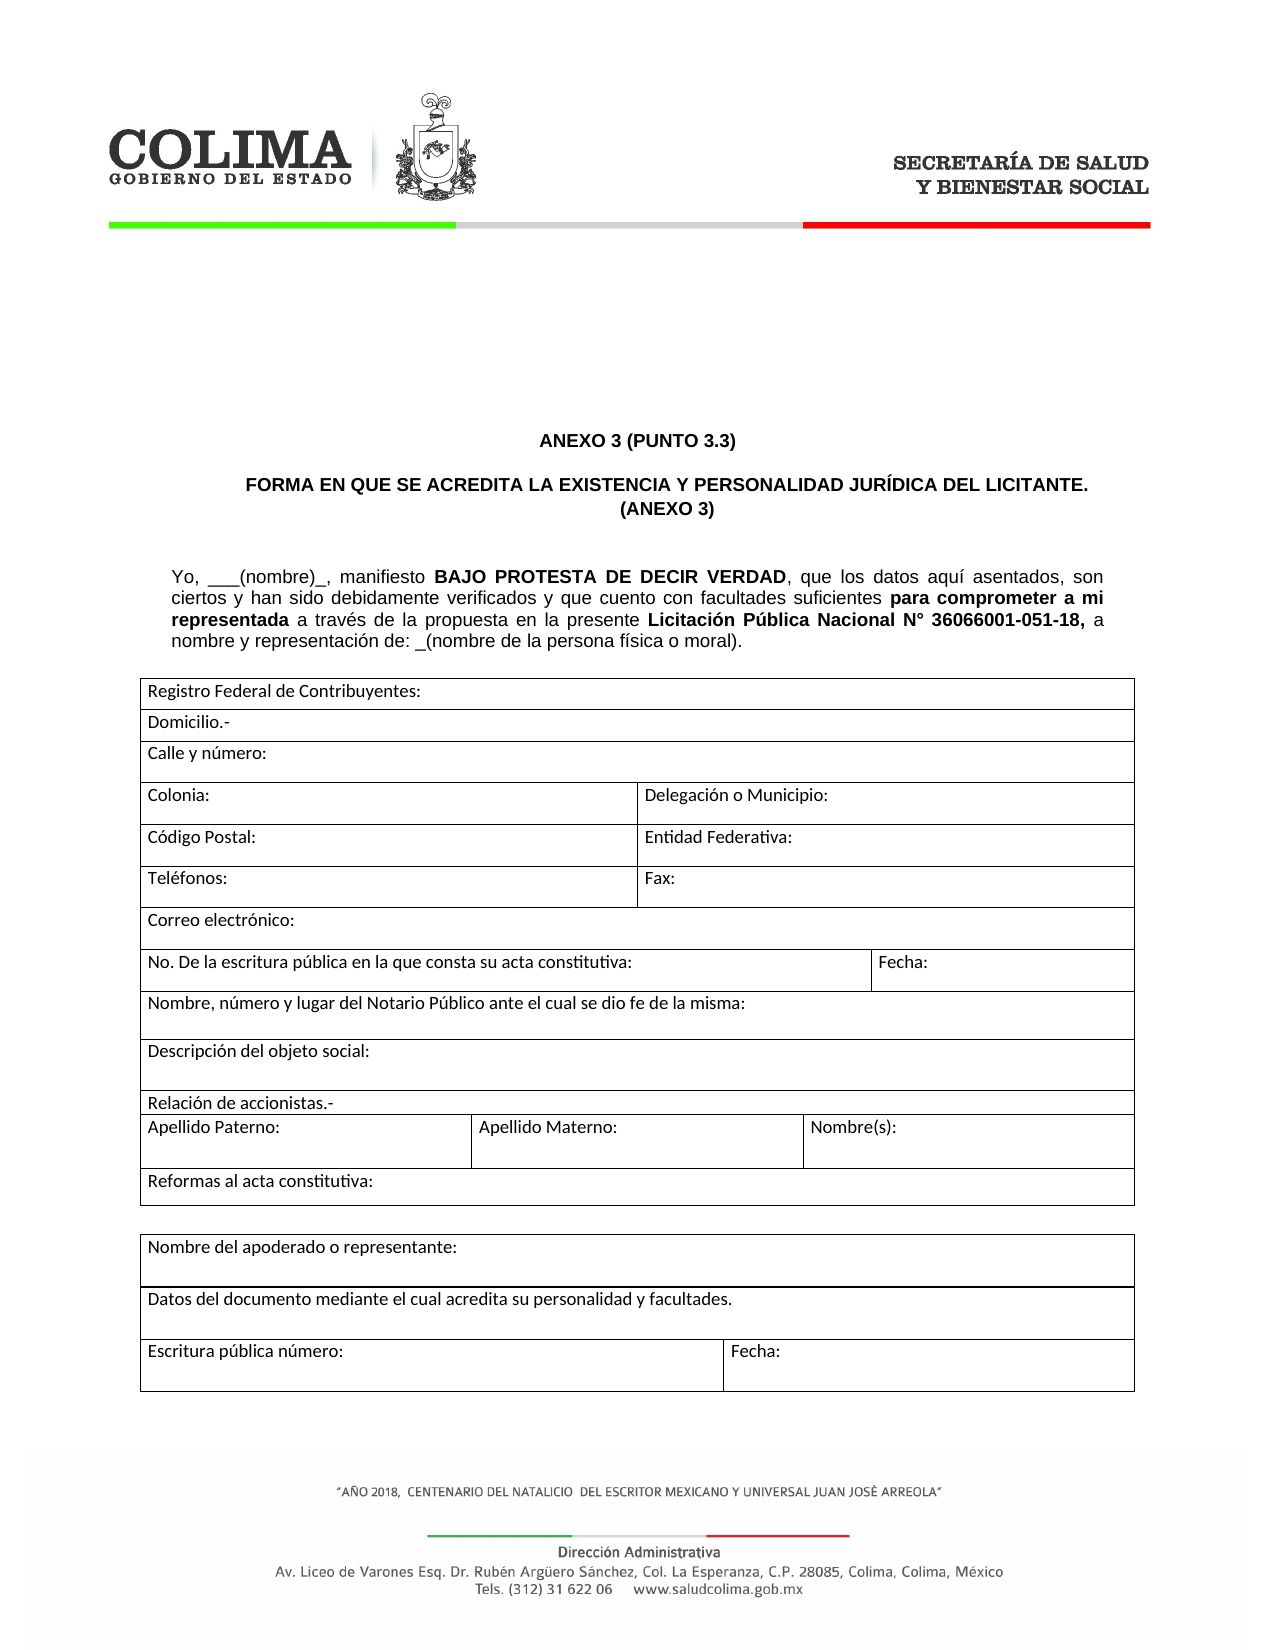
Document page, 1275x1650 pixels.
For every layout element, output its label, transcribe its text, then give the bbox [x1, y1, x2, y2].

list FORMA EN QUE SE ACREDITA LA EXISTENCIA Y PERSONALIDAD JURÍDICA DEL LICITANTE. (ANEXO 3) [231, 473, 1104, 520]
table_header Registro Federal de Contribuyentes: [141, 679, 1134, 709]
table_cell Colonia: [141, 783, 637, 824]
text Yo, ___(nombre)_, manifiesto BAJO PROTESTA DE DECIR VERDAD, que los datos aquí asentados, son ciertos y han sido debidamente verificados y que cuento con facultades suficientes para comprometer a mi representada a través de la propuesta en la presente Licitación Pública Nacional N° 36066001-051-18, a nombre y representación de: _(nombre de la persona física o moral). [171, 565, 1104, 652]
table_cell Datos del documento mediante el cual acredita su personalidad y facultades. [141, 1288, 1134, 1338]
table_cell Código Postal: [141, 825, 637, 866]
text ANEXO 3 (PUNTO 3.3) [171, 430, 1104, 452]
table_cell Calle y número: [141, 742, 1134, 782]
table_cell Teléfonos: [141, 867, 637, 907]
table_cell Reformas al acta constitutiva: [141, 1169, 1134, 1205]
table_cell Descripción del objeto social: [141, 1040, 1134, 1090]
table_cell Fecha: [724, 1340, 1134, 1391]
table_cell Fax: [638, 867, 1134, 907]
table_cell Nombre(s): [804, 1115, 1134, 1168]
table_header Nombre del apoderado o representante: [141, 1235, 1134, 1286]
table_cell Apellido Paterno: [141, 1115, 471, 1168]
table_cell Escritura pública número: [141, 1340, 723, 1391]
table_cell Domicilio.- [141, 710, 1134, 741]
table_cell Delegación o Municipio: [638, 783, 1134, 824]
picture [0, 7, 1261, 238]
picture [27, 1449, 1249, 1650]
table_cell Apellido Materno: [472, 1115, 803, 1168]
table_cell No. De la escritura pública en la que consta su acta constitutiva: [141, 950, 871, 991]
table_cell Correo electrónico: [141, 908, 1134, 949]
table_cell Entidad Federativa: [638, 825, 1134, 866]
table_cell Nombre, número y lugar del Notario Público ante el cual se dio fe de la misma: [141, 992, 1134, 1038]
table_cell Relación de accionistas.- [141, 1091, 1134, 1114]
table_cell Fecha: [872, 950, 1134, 991]
